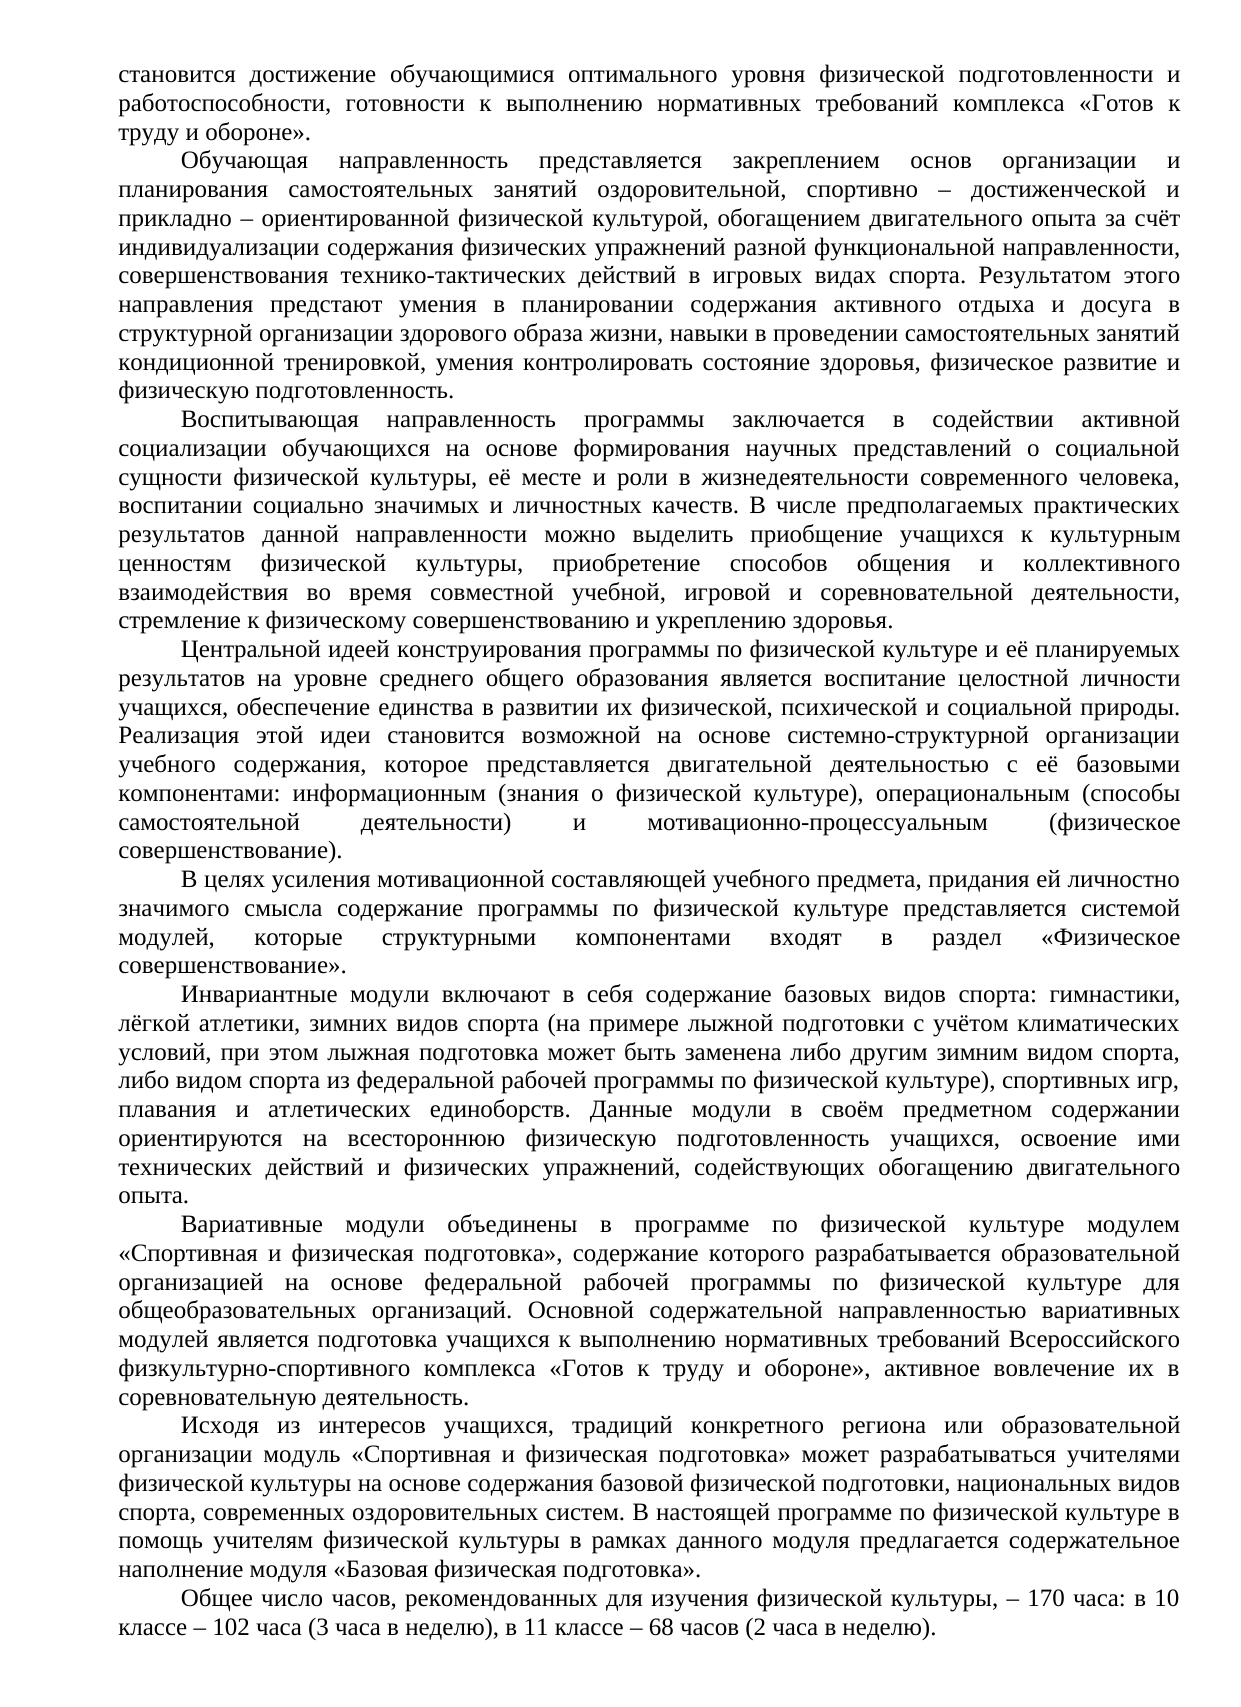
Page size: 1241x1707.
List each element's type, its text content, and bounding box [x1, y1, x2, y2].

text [118, 59, 1181, 145]
text Инвариантные модули включают в себя содержание базовых видов спорта: гимнастики, лёгкой атлетики, зимних видов спорта (на примере лыжной подготовки с учётом климатических условий, при этом лыжная подготовка может быть заменена либо другим зимним видом спорта, либо видом спорта из федеральной рабочей программы по физической культуре), спортивных игр, плавания и атлетических единоборств. Данные модули в своём предметном содержании ориентируются на всестороннюю физическую подготовленность учащихся, освоение ими технических действий и физических упражнений, содействующих обогащению двигательного опыта. [118, 979, 1181, 1209]
text Обучающая направленность представляется закреплением основ организации и планирования самостоятельных занятий оздоровительной, спортивно – достиженческой и прикладно – ориентированной физической культурой, обогащением двигательного опыта за счёт индивидуализации содержания физических упражнений разной функциональной направленности, совершенствования технико-тактических действий в игровых видах спорта. Результатом этого направления предстают умения в планировании содержания активного отдыха и досуга в структурной организации здорового образа жизни, навыки в проведении самостоятельных занятий кондиционной тренировкой, умения контролировать состояние здоровья, физическое развитие и физическую подготовленность. [118, 145, 1181, 404]
text Вариативные модули объединены в программе по физической культуре модулем «Спортивная и физическая подготовка», содержание которого разрабатывается образовательной организацией на основе федеральной рабочей программы по физической культуре для общеобразовательных организаций. Основной содержательной направленностью вариативных модулей является подготовка учащихся к выполнению нормативных требований Всероссийского физкультурно-спортивного комплекса «Готов к труду и обороне», активное вовлечение их в соревновательную деятельность. [118, 1209, 1181, 1410]
text Воспитывающая направленность программы заключается в содействии активной социализации обучающихся на основе формирования научных представлений о социальной сущности физической культуры, её месте и роли в жизнедеятельности современного человека, воспитании социально значимых и личностных качеств. В числе предполагаемых практических результатов данной направленности можно выделить приобщение учащихся к культурным ценностям физической культуры, приобретение способов общения и коллективного взаимодействия во время совместной учебной, игровой и соревновательной деятельности, стремление к физическому совершенствованию и укреплению здоровья. [118, 404, 1181, 634]
text ‌Общее число часов, рекомендованных для изучения физической культуры, – 170 часа: в 10 классе – 102 часа (3 часа в неделю), в 11 классе – 68 часов (2 часа в неделю). [118, 1583, 1181, 1640]
text В целях усиления мотивационной составляющей учебного предмета, придания ей личностно значимого смысла содержание программы по физической культуре представляется системой модулей, которые структурными компонентами входят в раздел «Физическое совершенствование». [118, 864, 1181, 979]
text Исходя из интересов учащихся, традиций конкретного региона или образовательной организации модуль «Спортивная и физическая подготовка» может разрабатываться учителями физической культуры на основе содержания базовой физической подготовки, национальных видов спорта, современных оздоровительных систем. В настоящей программе по физической культуре в помощь учителям физической культуры в рамках данного модуля предлагается содержательное наполнение модуля «Базовая физическая подготовка». [118, 1410, 1181, 1583]
text Центральной идеей конструирования программы по физической культуре и её планируемых результатов на уровне среднего общего образования является воспитание целостной личности учащихся, обеспечение единства в развитии их физической, психической и социальной природы. Реализация этой идеи становится возможной на основе системно-структурной организации учебного содержания, которое представляется двигательной деятельностью с её базовыми компонентами: информационным (знания о физической культуре), операциональным (способы самостоятельной деятельности) и мотивационно-процессуальным (физическое совершенствование). [118, 634, 1181, 864]
